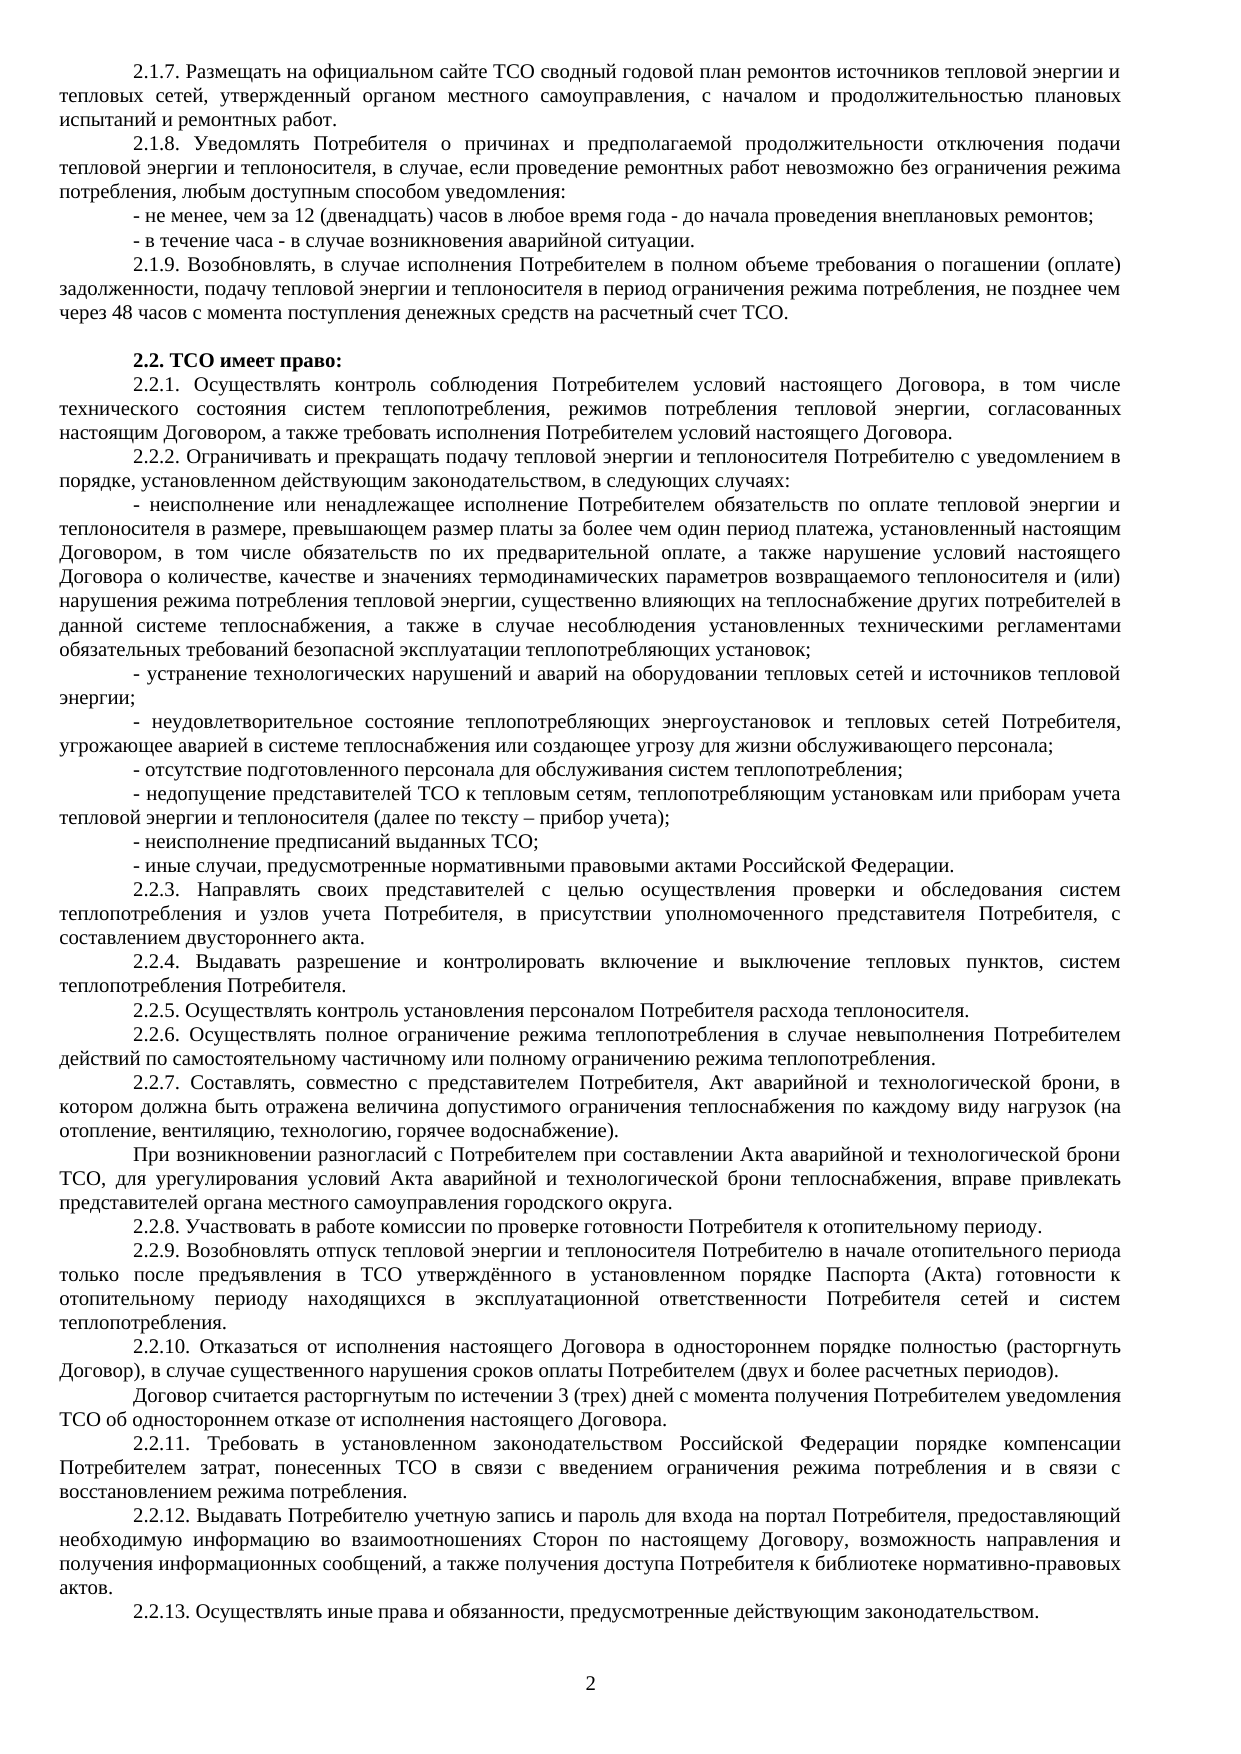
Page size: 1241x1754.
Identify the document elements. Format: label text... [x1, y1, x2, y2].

text 2.2.8. Участвовать в работе комиссии по проверке готовности Потребителя к отопительному периоду. [59, 1214, 1122, 1238]
text 2.2.6. Осуществлять полное ограничение режима теплопотребления в случае невыполнения Потребителем действий по самостоятельному частичному или полному ограничению режима теплопотребления. [59, 1022, 1122, 1070]
text - отсутствие подготовленного персонала для обслуживания систем теплопотребления; [59, 757, 1122, 781]
text 2.1.7. Размещать на официальном сайте ТСО сводный годовой план ремонтов источников тепловой энергии и тепловых сетей, утвержденный органом местного самоуправления, с началом и продолжительностью плановых испытаний и ремонтных работ. [59, 59, 1122, 131]
text 2.2.12. Выдавать Потребителю учетную запись и пароль для входа на портал Потребителя, предоставляющий необходимую информацию во взаимоотношениях Сторон по настоящему Договору, возможность направления и получения информационных сообщений, а также получения доступа Потребителя к библиотеке нормативно-правовых актов. [59, 1503, 1122, 1599]
text 2.2.13. Осуществлять иные права и обязанности, предусмотренные действующим законодательством. [59, 1599, 1122, 1623]
text 2.2.5. Осуществлять контроль установления персоналом Потребителя расхода теплоносителя. [59, 997, 1122, 1022]
text - недопущение представителей ТСО к тепловым сетям, теплопотребляющим установкам или приборам учета тепловой энергии и теплоносителя (далее по тексту – прибор учета); [59, 781, 1122, 829]
text - неисполнение предписаний выданных ТСО; [59, 829, 1122, 853]
text 2.2.9. Возобновлять отпуск тепловой энергии и теплоносителя Потребителю в начале отопительного периода только после предъявления в ТСО утверждённого в установленном порядке Паспорта (Акта) готовности к отопительному периоду находящихся в эксплуатационной ответственности Потребителя сетей и систем теплопотребления. [59, 1238, 1122, 1334]
text 2.2.7. Составлять, совместно с представителем Потребителя, Акт аварийной и технологической брони, в котором должна быть отражена величина допустимого ограничения теплоснабжения по каждому виду нагрузок (на отопление, вентиляцию, технологию, горячее водоснабжение). [59, 1070, 1122, 1142]
text - в течение часа - в случае возникновения аварийной ситуации. [59, 227, 1122, 252]
text 2.2. ТСО имеет право: [59, 348, 1122, 372]
text 2.2.2. Ограничивать и прекращать подачу тепловой энергии и теплоносителя Потребителю с уведомлением в порядке, установленном действующим законодательством, в следующих случаях: [59, 444, 1122, 492]
text - неудовлетворительное состояние теплопотребляющих энергоустановок и тепловых сетей Потребителя, угрожающее аварией в системе теплоснабжения или создающее угрозу для жизни обслуживающего персонала; [59, 709, 1122, 757]
text 2.2.11. Требовать в установленном законодательством Российской Федерации порядке компенсации Потребителем затрат, понесенных ТСО в связи с введением ограничения режима потребления и в связи с восстановлением режима потребления. [59, 1431, 1122, 1503]
text - иные случаи, предусмотренные нормативными правовыми актами Российской Федерации. [59, 853, 1122, 877]
text 2.2.4. Выдавать разрешение и контролировать включение и выключение тепловых пунктов, систем теплопотребления Потребителя. [59, 949, 1122, 997]
text Договор считается расторгнутым по истечении 3 (трех) дней с момента получения Потребителем уведомления ТСО об одностороннем отказе от исполнения настоящего Договора. [59, 1382, 1122, 1431]
text 2.1.8. Уведомлять Потребителя о причинах и предполагаемой продолжительности отключения подачи тепловой энергии и теплоносителя, в случае, если проведение ремонтных работ невозможно без ограничения режима потребления, любым доступным способом уведомления: [59, 131, 1122, 203]
text - неисполнение или ненадлежащее исполнение Потребителем обязательств по оплате тепловой энергии и теплоносителя в размере, превышающем размер платы за более чем один период платежа, установленный настоящим Договором, в том числе обязательств по их предварительной оплате, а также нарушение условий настоящего Договора о количестве, качестве и значениях термодинамических параметров возвращаемого теплоносителя и (или) нарушения режима потребления тепловой энергии, существенно влияющих на теплоснабжение других потребителей в данной системе теплоснабжения, а также в случае несоблюдения установленных техническими регламентами обязательных требований безопасной эксплуатации теплопотребляющих установок; [59, 492, 1122, 661]
text - не менее, чем за 12 (двенадцать) часов в любое время года - до начала проведения внеплановых ремонтов; [59, 203, 1122, 227]
text При возникновении разногласий с Потребителем при составлении Акта аварийной и технологической брони ТСО, для урегулирования условий Акта аварийной и технологической брони теплоснабжения, вправе привлекать представителей органа местного самоуправления городского округа. [59, 1142, 1122, 1214]
text 2.1.9. Возобновлять, в случае исполнения Потребителем в полном объеме требования о погашении (оплате) задолженности, подачу тепловой энергии и теплоносителя в период ограничения режима потребления, не позднее чем через 48 часов с момента поступления денежных средств на расчетный счет ТСО. [59, 252, 1122, 324]
text 2.2.10. Отказаться от исполнения настоящего Договора в одностороннем порядке полностью (расторгнуть Договор), в случае существенного нарушения сроков оплаты Потребителем (двух и более расчетных периодов). [59, 1334, 1122, 1382]
text 2.2.3. Направлять своих представителей с целью осуществления проверки и обследования систем теплопотребления и узлов учета Потребителя, в присутствии уполномоченного представителя Потребителя, с составлением двустороннего акта. [59, 877, 1122, 949]
text 2.2.1. Осуществлять контроль соблюдения Потребителем условий настоящего Договора, в том числе технического состояния систем теплопотребления, режимов потребления тепловой энергии, согласованных настоящим Договором, а также требовать исполнения Потребителем условий настоящего Договора. [59, 372, 1122, 444]
text - устранение технологических нарушений и аварий на оборудовании тепловых сетей и источников тепловой энергии; [59, 661, 1122, 709]
